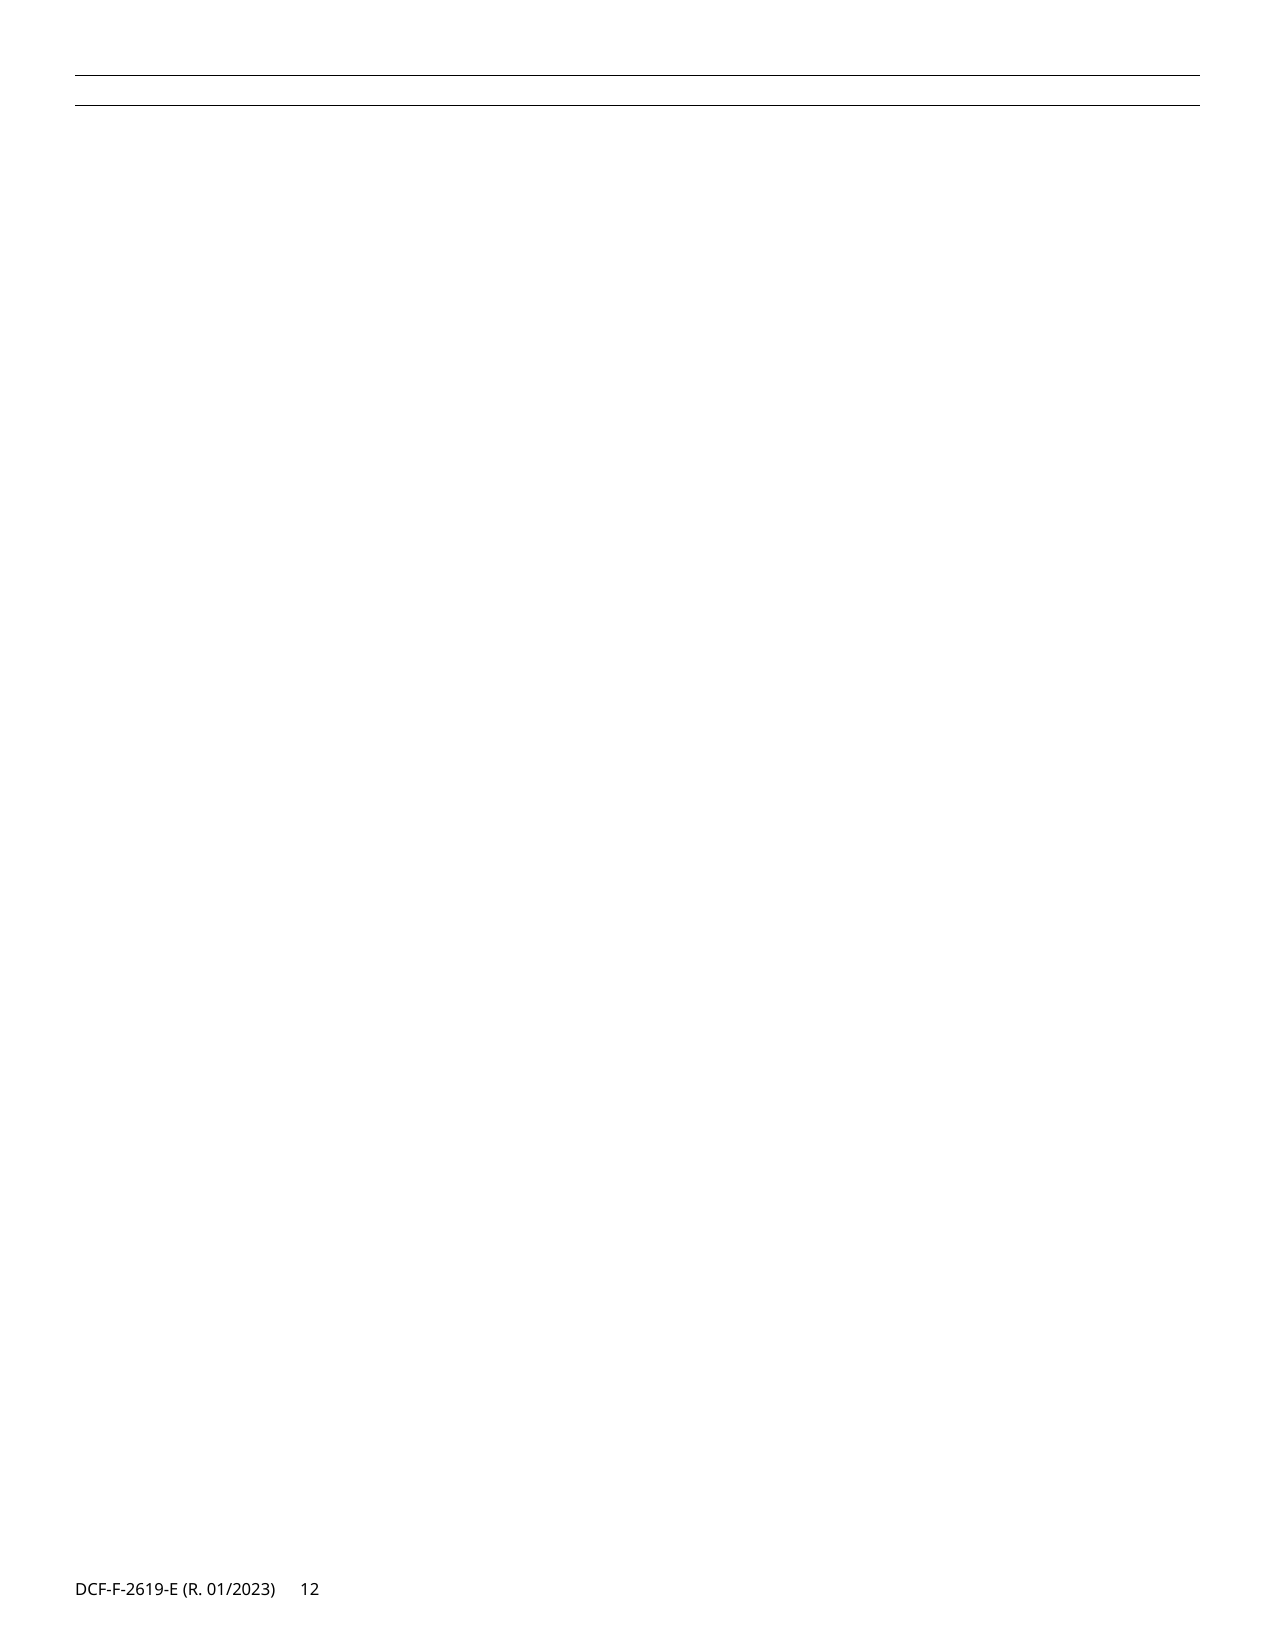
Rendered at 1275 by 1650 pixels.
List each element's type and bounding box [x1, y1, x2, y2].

table_cell [75, 76, 1200, 104]
